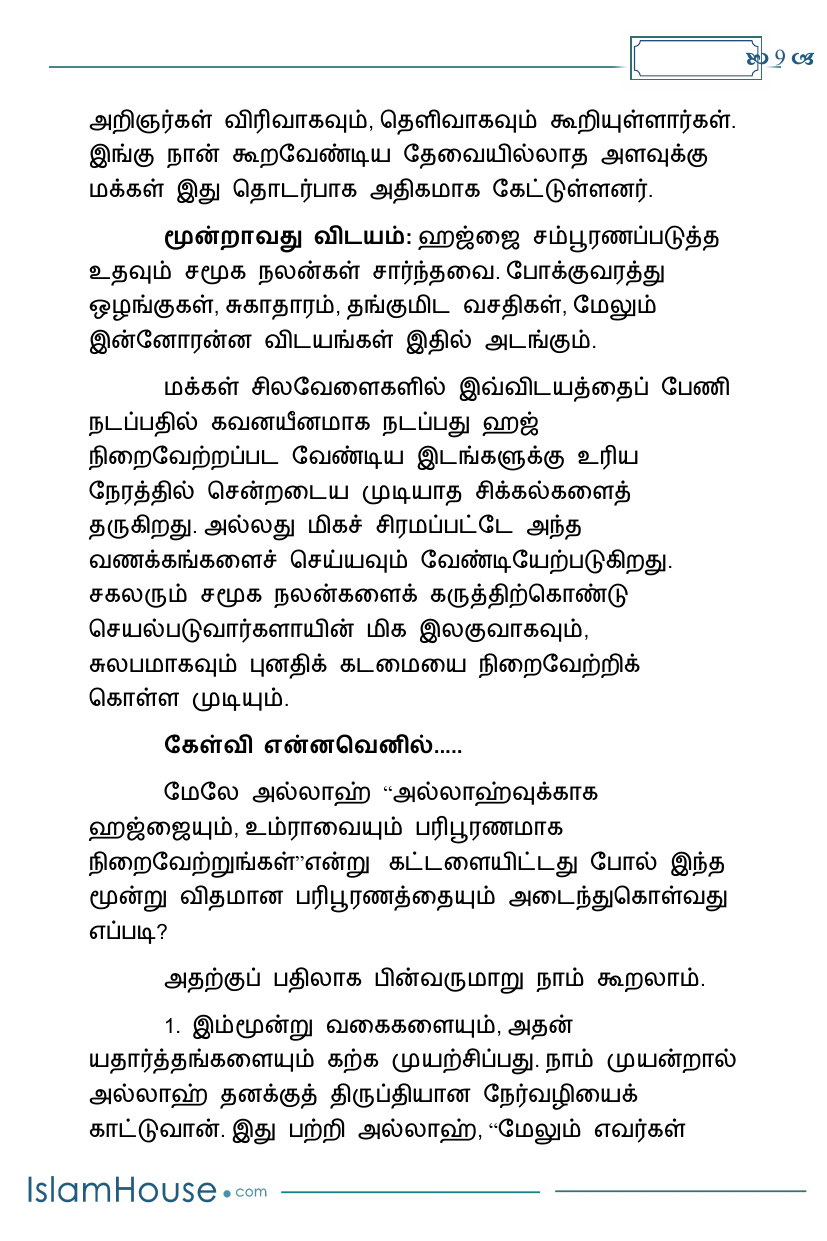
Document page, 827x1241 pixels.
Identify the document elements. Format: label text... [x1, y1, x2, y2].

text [89, 107, 738, 211]
picture [20, 1171, 541, 1209]
text மக்கள் சிலவேளைகளில் இவ்விடயத்தைப் பேணி நடப்பதில் கவனயீனமாக நடப்பது ஹஜ் நிறைவேற்றப்பட வேண்டிய இடங்களுக்கு உரிய நேரத்தில் சென்றடைய முடியாத சிக்கல்களைத் தருகிறது. அல்லது மிகச் சிரமப்பட்டே அந்த வணக்கங்களைச் செய்யவும் வேண்டியேற்படுகிறது. சகலரும் சமூக நலன்களைக் கருத்திற்கொண்டு செயல்படுவார்களாயின் மிக இலகுவாகவும், சுலபமாகவும் புனதிக் கடமையை நிறைவேற்றிக் கொள்ள முடியும். [89, 374, 738, 720]
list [89, 1012, 738, 1151]
picture [548, 1170, 807, 1208]
text மேலே அல்லாஹ் “அல்லாஹ்வுக்காக ஹஜ்ஜையும், உம்ராவையும் பரிபூரணமாக நிறைவேற்றுங்கள்”என்று கட்டளையிட்டது போல் இந்த மூன்று விதமான பரிபூரணத்தையும் அடைந்துகொள்வது எப்படி? [89, 780, 738, 953]
text மூன்றாவது விடயம்: ஹஜ்ஜை சம்பூரணப்படுத்த உதவும் சமூக நலன்கள் சார்ந்தவை. போக்குவரத்து ஒழங்குகள், சுகாதாரம், தங்குமிட வசதிகள், மேலும் இன்னோரன்ன விடயங்கள் இதில் அடங்கும். [89, 224, 738, 362]
text கேள்வி என்னவெனில்..... [89, 733, 738, 767]
text அதற்குப் பதிலாக பின்வருமாறு நாம் கூறலாம். [89, 965, 738, 1000]
